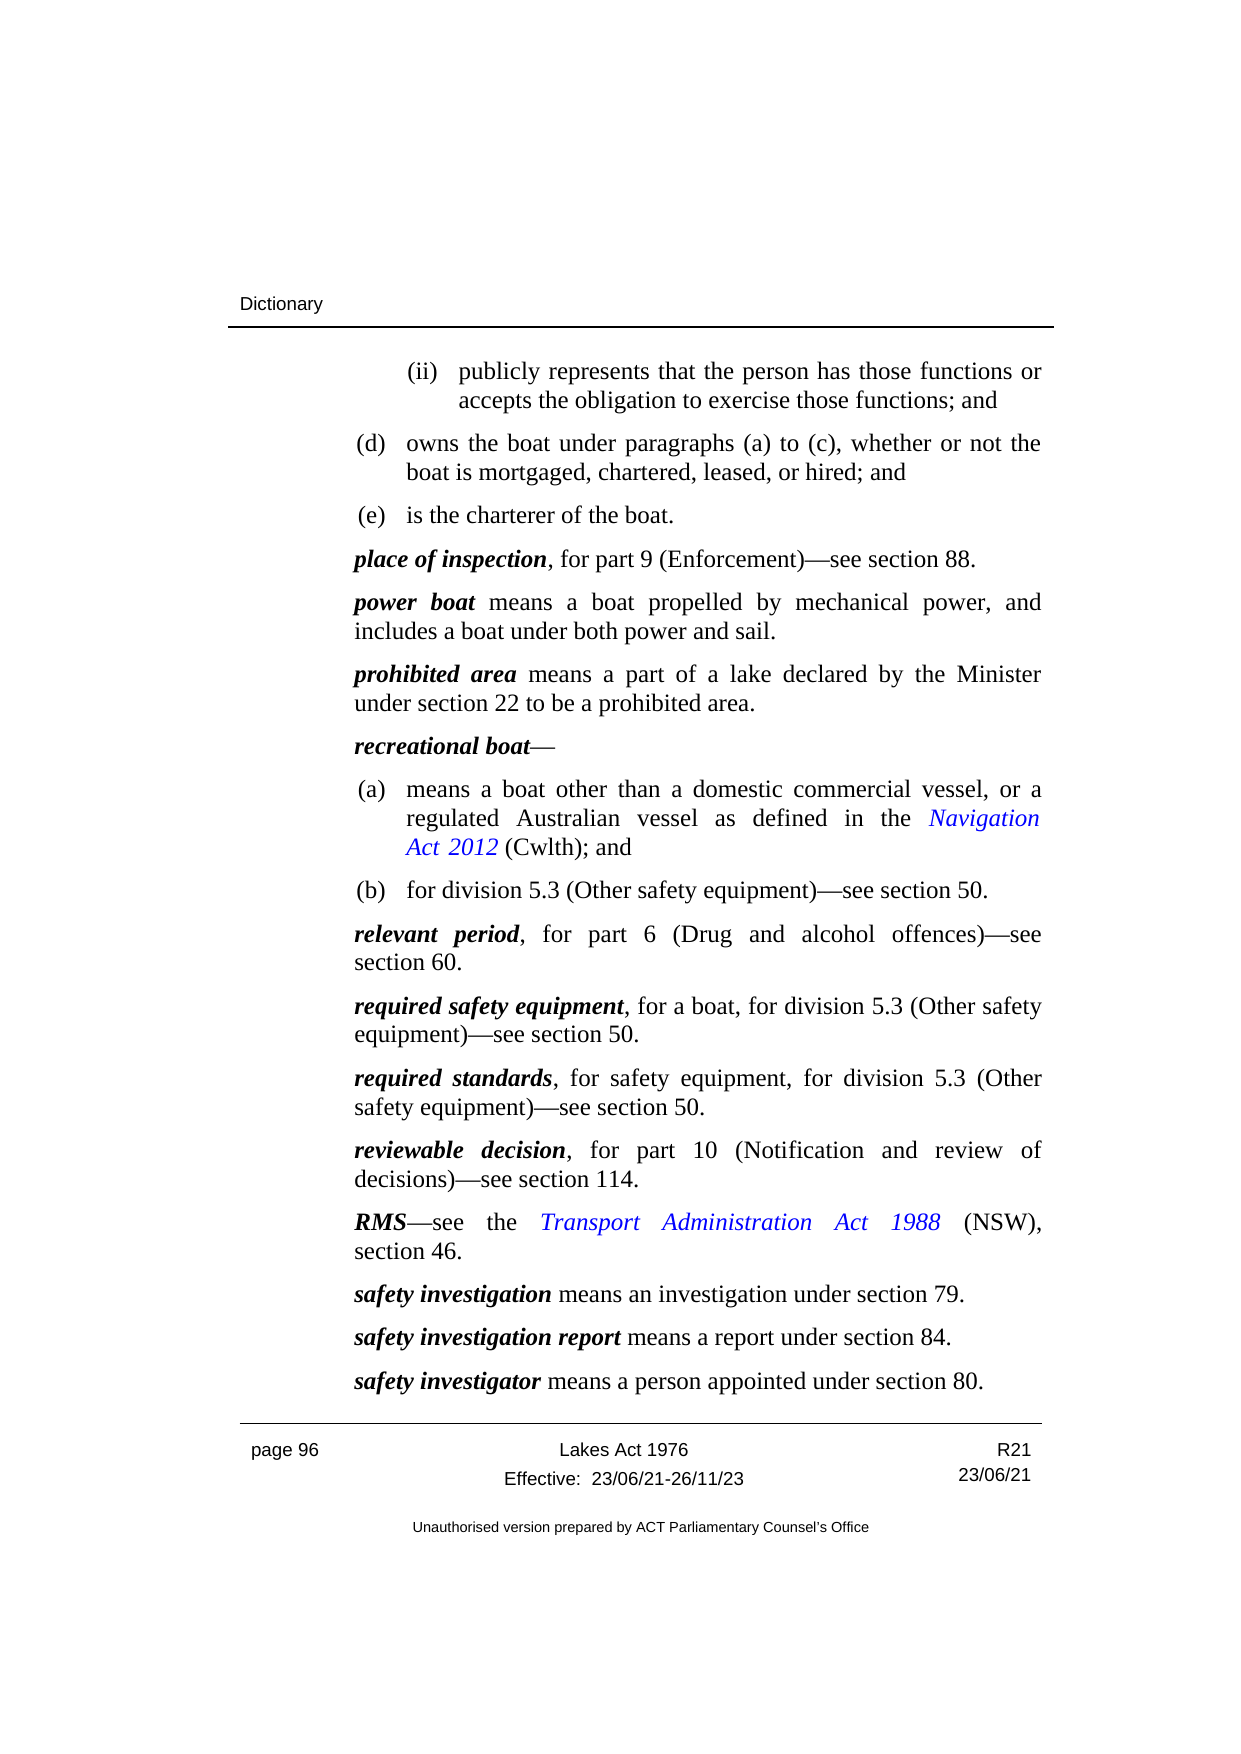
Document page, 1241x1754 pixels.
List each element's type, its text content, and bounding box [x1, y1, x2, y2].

text safety investigator means a person appointed under section 80. [354, 1366, 1042, 1394]
text place of inspection, for part 9 (Enforcement)—see section 88. [354, 544, 1042, 572]
text required standards, for safety equipment, for division 5.3 (Other safety equipment)—see section 50. [354, 1063, 1042, 1120]
text (b) for division 5.3 (Other safety equipment)—see section 50. [239, 875, 1042, 904]
text safety investigation report means a report under section 84. [354, 1322, 1042, 1351]
text power boat means a boat propelled by mechanical power, and includes a boat under both power and sail. [354, 587, 1042, 644]
text (e) is the charterer of the boat. [239, 500, 1042, 529]
text required safety equipment, for a boat, for division 5.3 (Other safety equipment)—see section 50. [354, 991, 1042, 1048]
text prohibited area means a part of a lake declared by the Minister under section 22 to be a prohibited area. [354, 659, 1042, 717]
text (a) means a boat other than a domestic commercial vessel, or a regulated Australian vessel as defined in the Navigation Act 2012 (Cwlth); and [239, 774, 1042, 861]
text recreational boat— [354, 731, 1042, 760]
text safety investigation means an investigation under section 79. [354, 1279, 1042, 1308]
text (ii) publicly represents that the person has those functions or accepts the obligation to exercise those functions; and [239, 356, 1042, 414]
text relevant period, for part 6 (Drug and alcohol offences)—see section 60. [354, 919, 1042, 976]
text (d) owns the boat under paragraphs (a) to (c), whether or not the boat is mortgaged, chartered, leased, or hired; and [239, 428, 1042, 486]
text reviewable decision, for part 10 (Notification and review of decisions)—see section 114. [354, 1135, 1042, 1192]
text RMS—see the Transport Administration Act 1988 (NSW), section 46. [354, 1207, 1042, 1264]
